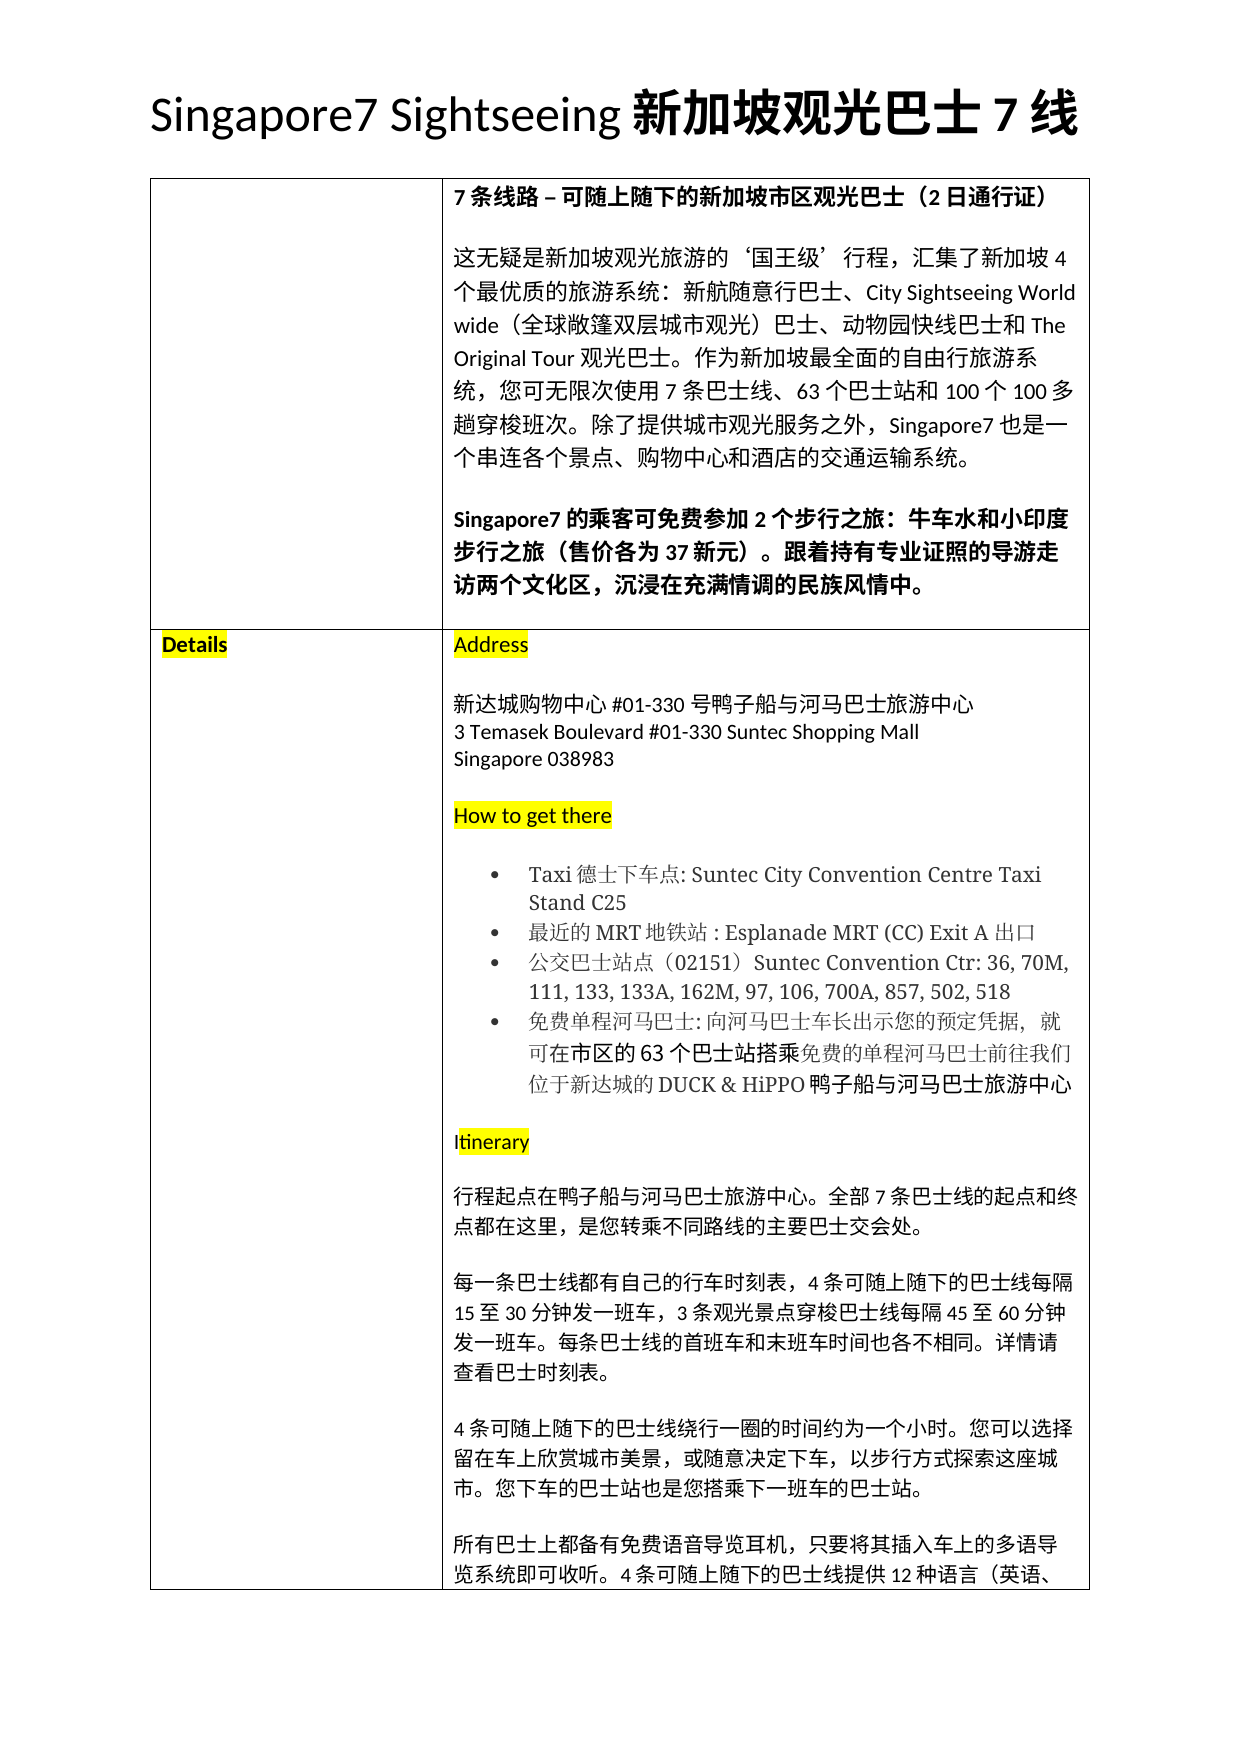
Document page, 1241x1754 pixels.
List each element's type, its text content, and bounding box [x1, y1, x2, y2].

table_cell Details [151, 630, 442, 1589]
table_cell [443, 630, 1089, 1589]
table_header [151, 179, 442, 629]
table_header 7条线路 – 可随上随下的新加坡市区观光巴士（2 日通行证） 这无疑是新加坡观光旅游的‘国王级’行程，汇集了新加坡 4 个最优质的旅游系统：新航随意行巴士、City Sightseeing Worldwide（全球敞篷双层城市观光）巴士、动物园快线巴士和 The Original Tour 观光巴士。作为新加坡最全面的自由行旅游系统，您可无限次使用 7 条巴士线、63 个巴士站和 100 个100多趟穿梭班次。除了提供城市观光服务之外，Singapore7 也是一个串连各个景点、购物中心和酒店的交通运输系统。 Singapore7 的乘客可免费参加 2 个步行之旅：牛车水和小印度步行之旅（售价各为 37新元）。跟着持有专业证照的导游走访两个文化区，沉浸在充满情调的民族风情中。 [443, 179, 1089, 629]
